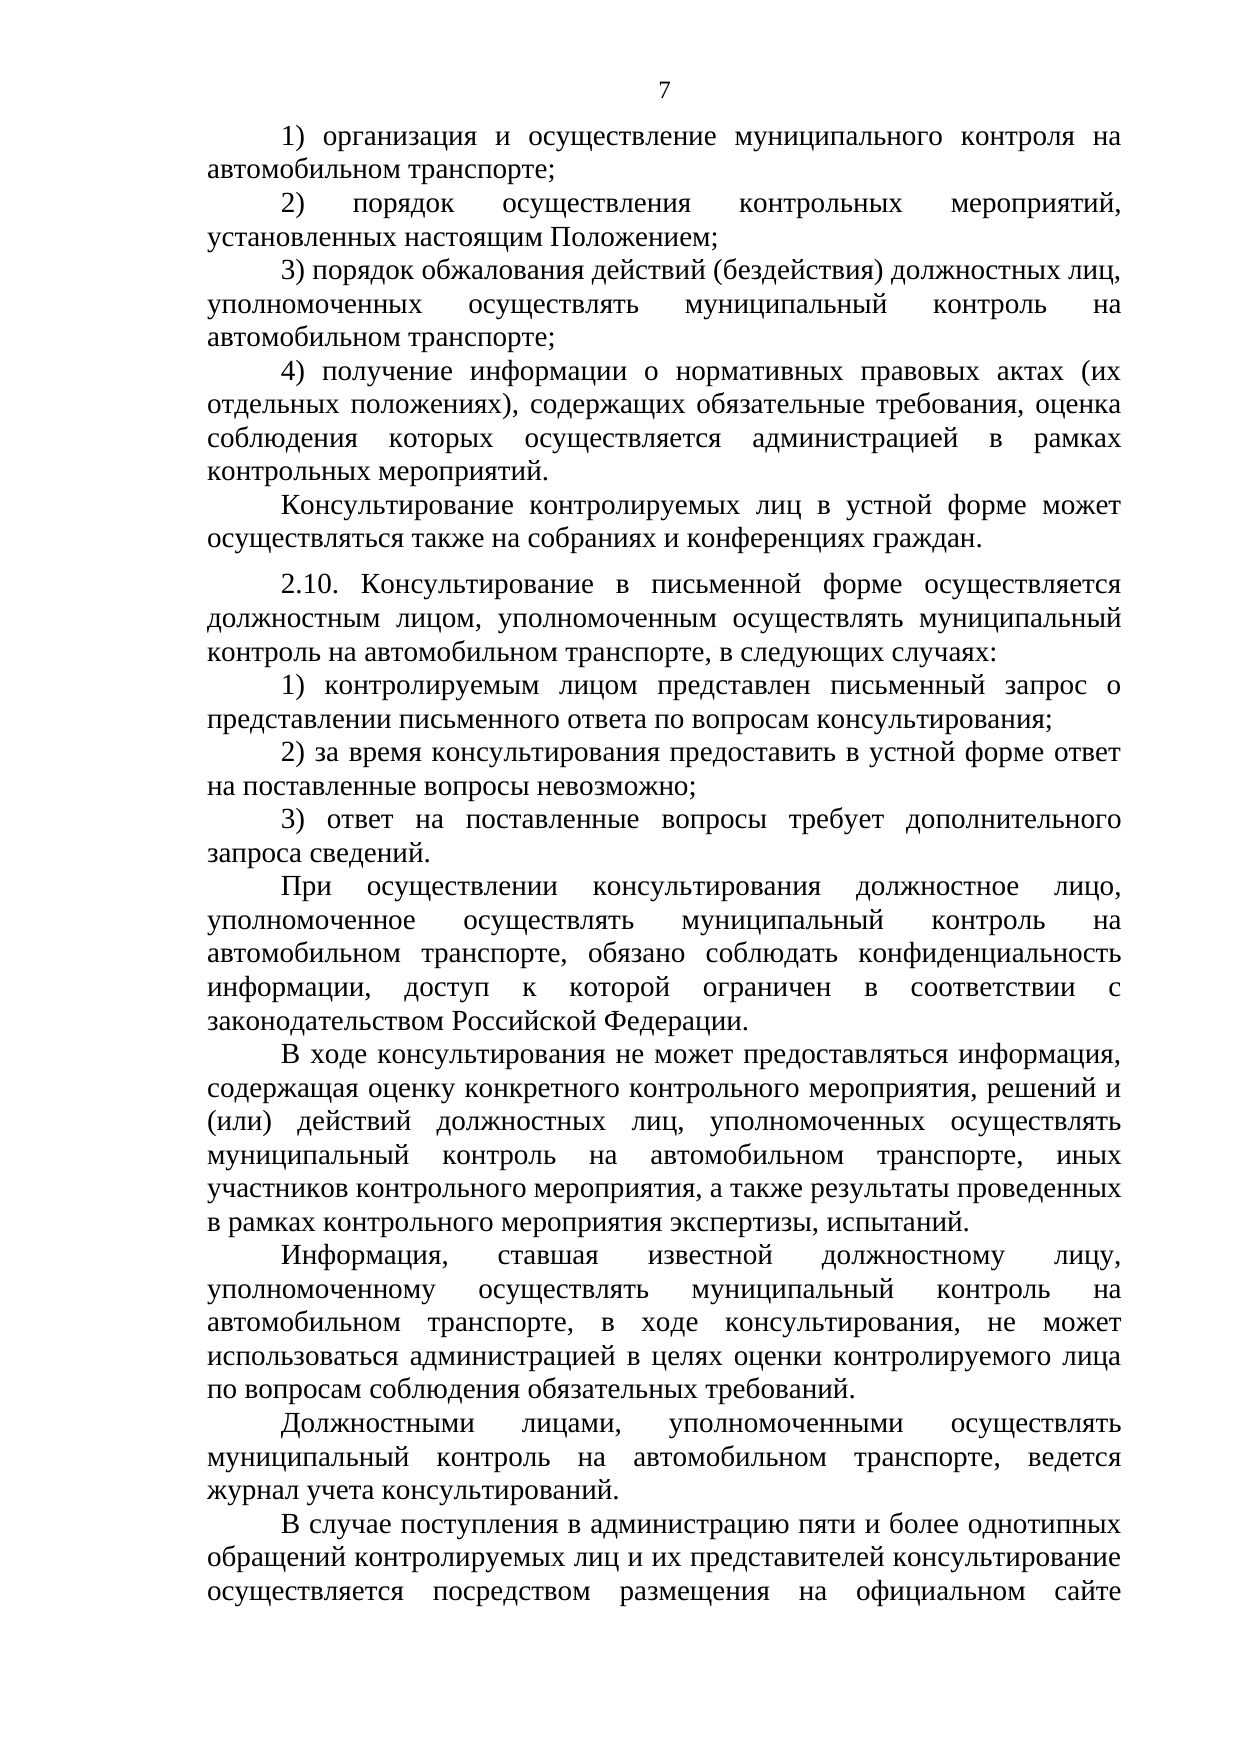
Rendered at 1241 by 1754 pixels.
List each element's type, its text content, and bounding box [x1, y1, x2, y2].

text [207, 1506, 1122, 1606]
text Должностными лицами, уполномоченными осуществлять муниципальный контроль на автомобильном транспорте, ведется журнал учета консультирований. [207, 1405, 1122, 1506]
text 1) организация и осуществление муниципального контроля на автомобильном транспорте; [207, 118, 1122, 185]
text В ходе консультирования не может предоставляться информация, содержащая оценку конкретного контрольного мероприятия, решений и (или) действий должностных лиц, уполномоченных осуществлять муниципальный контроль на автомобильном транспорте, иных участников контрольного мероприятия, а также результаты проведенных в рамках контрольного мероприятия экспертизы, испытаний. [207, 1036, 1122, 1237]
text При осуществлении консультирования должностное лицо, уполномоченное осуществлять муниципальный контроль на автомобильном транспорте, обязано соблюдать конфиденциальность информации, доступ к которой ограничен в соответствии с законодательством Российской Федерации. [207, 868, 1122, 1036]
text Информация, ставшая известной должностному лицу, уполномоченному осуществлять муниципальный контроль на автомобильном транспорте, в ходе консультирования, не может использоваться администрацией в целях оценки контролируемого лица по вопросам соблюдения обязательных требований. [207, 1237, 1122, 1405]
text 3) ответ на поставленные вопросы требует дополнительного запроса сведений. [207, 801, 1122, 868]
text Консультирование контролируемых лиц в устной форме может осуществляться также на собраниях и конференциях граждан. [207, 487, 1122, 554]
text 4) получение информации о нормативных правовых актах (их отдельных положениях), содержащих обязательные требования, оценка соблюдения которых осуществляется администрацией в рамках контрольных мероприятий. [207, 353, 1122, 487]
text 3) порядок обжалования действий (бездействия) должностных лиц, уполномоченных осуществлять муниципальный контроль на автомобильном транспорте; [207, 252, 1122, 353]
text 1) контролируемым лицом представлен письменный запрос о представлении письменного ответа по вопросам консультирования; [207, 667, 1122, 734]
text 2.10. Консультирование в письменной форме осуществляется должностным лицом, уполномоченным осуществлять муниципальный контроль на автомобильном транспорте, в следующих случаях: [207, 567, 1122, 667]
text 2) за время консультирования предоставить в устной форме ответ на поставленные вопросы невозможно; [207, 734, 1122, 801]
text 2) порядок осуществления контрольных мероприятий, установленных настоящим Положением; [207, 185, 1122, 252]
